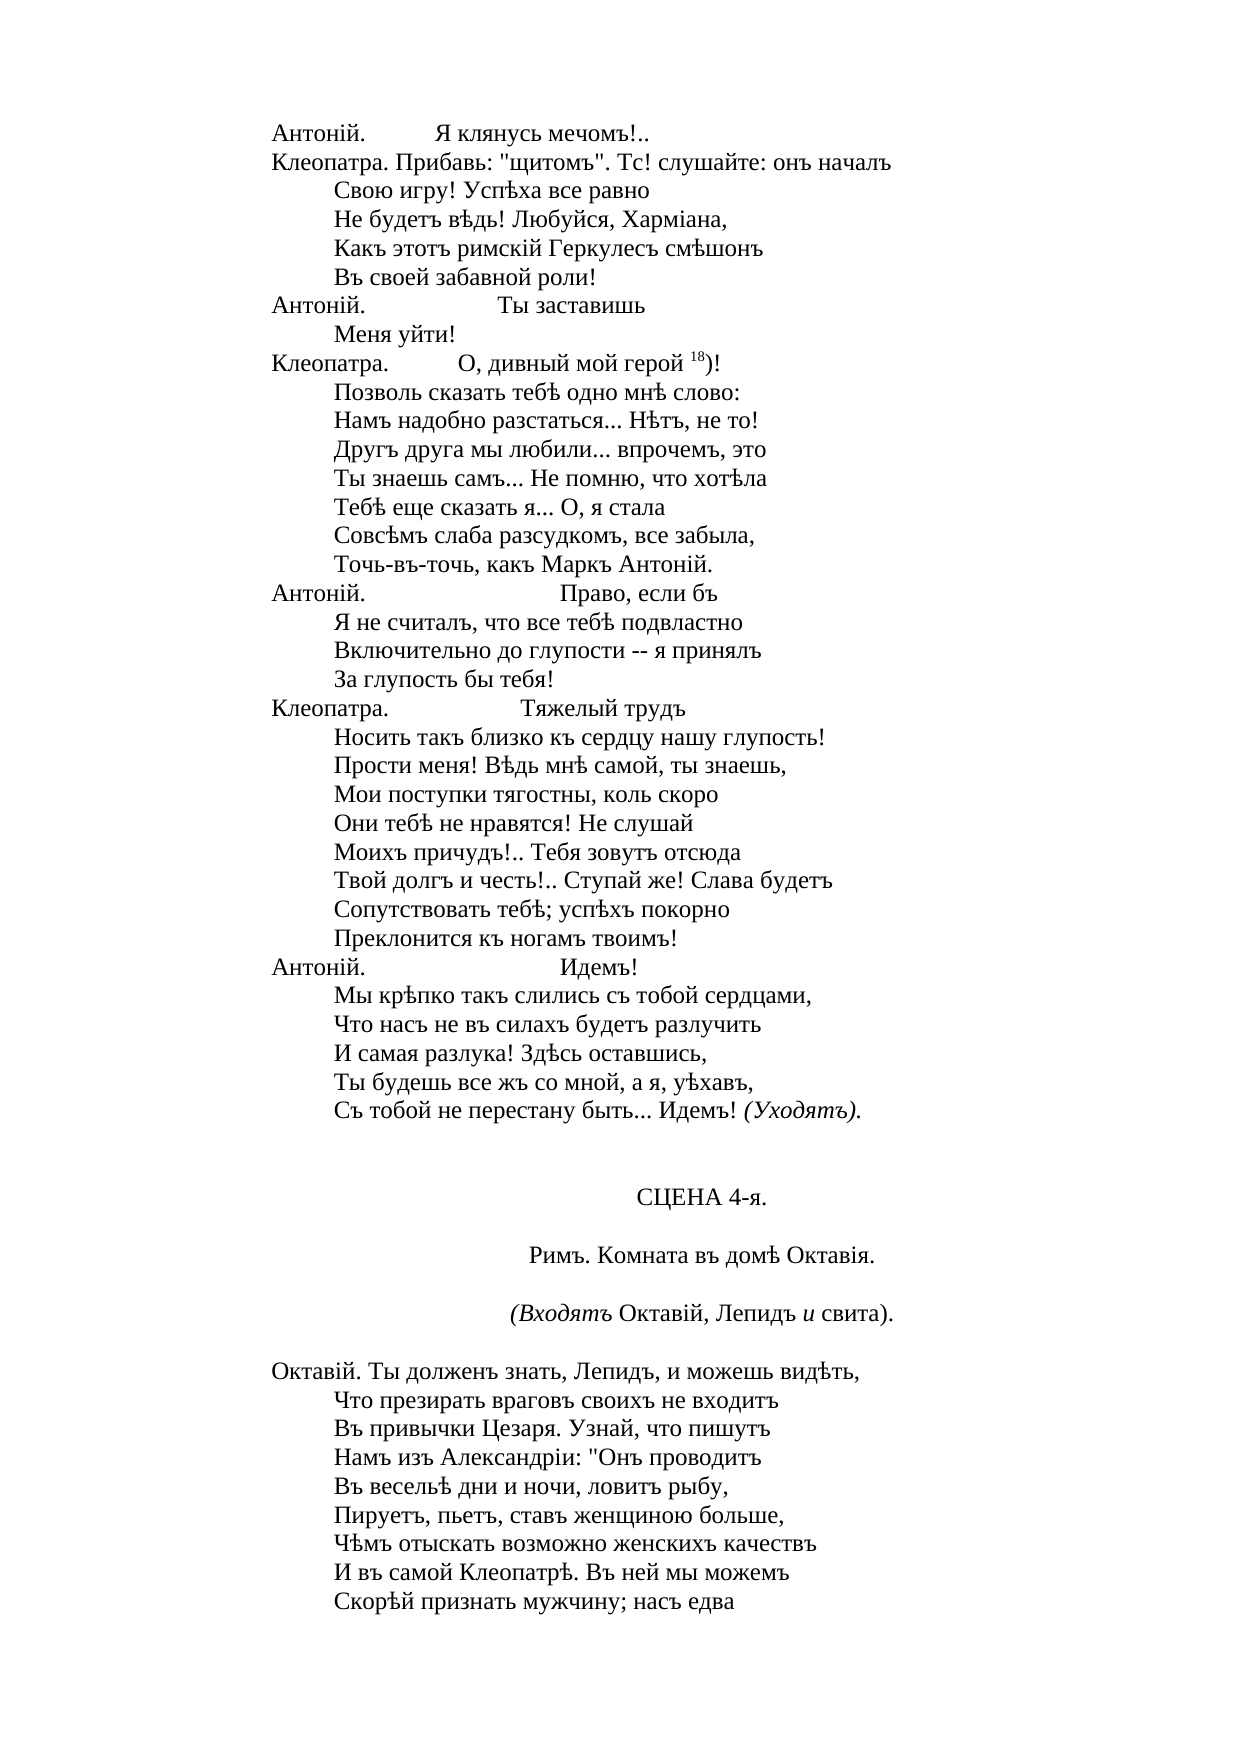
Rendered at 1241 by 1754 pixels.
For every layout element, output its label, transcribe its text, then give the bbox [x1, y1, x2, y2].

text Мы крѣпко такъ слились съ тобой сердцами, [252, 981, 1152, 1009]
text Октавій. Ты долженъ знать, Лепидъ, и можешь видѣть, [252, 1356, 1152, 1385]
text Прости меня! Вѣдь мнѣ самой, ты знаешь, [252, 751, 1152, 779]
text Ты будешь все жъ со мной, а я, уѣхавъ, [252, 1067, 1152, 1096]
text Не будетъ вѣдь! Любуйся, Харміана, [252, 204, 1152, 233]
text Съ тобой не перестану быть... Идемъ! (Уходятъ). [252, 1096, 1152, 1124]
text Позволь сказать тебѣ одно мнѣ слово: [252, 377, 1152, 406]
text Твой долгъ и честь!.. Ступай же! Слава будетъ [252, 866, 1152, 894]
text Они тебѣ не нравятся! Не слушай [252, 808, 1152, 837]
text Римъ. Комната въ домѣ Октавія. [252, 1240, 1152, 1269]
text Въ привычки Цезаря. Узнай, что пишутъ [252, 1413, 1152, 1442]
text Другъ друга мы любили... впрочемъ, это [252, 434, 1152, 463]
text Намъ надобно разстаться... Нѣтъ, не то! [252, 406, 1152, 434]
text За глупость бы тебя! [252, 664, 1152, 693]
text Антоній. Ты заставишь [252, 291, 1152, 319]
text Сопутствовать тебѣ; успѣхъ покорно [252, 894, 1152, 923]
text Что презирать враговъ своихъ не входитъ [252, 1385, 1152, 1413]
text Въ своей забавной роли! [252, 262, 1152, 291]
text Преклонится къ ногамъ твоимъ! [252, 923, 1152, 952]
text Въ весельѣ дни и ночи, ловитъ рыбу, [252, 1471, 1152, 1500]
text Тебѣ еще сказать я... О, я стала [252, 492, 1152, 521]
text Носить такъ близко къ сердцу нашу глупость! [252, 722, 1152, 751]
text Меня уйти! [252, 319, 1152, 348]
text (Входятъ Октавій, Лепидъ и свита). [252, 1298, 1152, 1327]
text Пируетъ, пьетъ, ставъ женщиною больше, [252, 1500, 1152, 1528]
text Совсѣмъ слаба разсудкомъ, все забыла, [252, 521, 1152, 549]
text Клеопатра. О, дивный мой герой 18)! [252, 348, 1152, 377]
text Ты знаешь самъ... Не помню, что хотѣла [252, 463, 1152, 492]
text Моихъ причудъ!.. Тебя зовутъ отсюда [252, 837, 1152, 866]
text Намъ изъ Александріи: "Онъ проводитъ [252, 1442, 1152, 1471]
text Скорѣй признать мужчину; насъ едва [252, 1586, 1152, 1615]
text И самая разлука! Здѣсь оставшись, [252, 1038, 1152, 1067]
text Мои поступки тягостны, коль скоро [252, 779, 1152, 808]
text Что насъ не въ силахъ будетъ разлучить [252, 1009, 1152, 1038]
text Антоній. Идемъ! [252, 952, 1152, 981]
text СЦЕНА 4-я. [252, 1182, 1152, 1211]
text Клеопатра. Тяжелый трудъ [252, 693, 1152, 722]
text Чѣмъ отыскать возможно женскихъ качествъ [252, 1528, 1152, 1557]
text Какъ этотъ римскій Геркулесъ смѣшонъ [252, 233, 1152, 262]
text Я не считалъ, что все тебѣ подвластно [252, 607, 1152, 636]
text Антоній. Я клянусь мечомъ!.. [252, 118, 1152, 147]
text Клеопатра. Прибавь: "щитомъ". Тс! слушайте: онъ началъ [252, 147, 1152, 176]
text Свою игру! Успѣха все равно [252, 176, 1152, 204]
text Включительно до глупости -- я принялъ [252, 636, 1152, 664]
text И въ самой Клеопатрѣ. Въ ней мы можемъ [252, 1557, 1152, 1586]
text Точь-въ-точь, какъ Маркъ Антоній. [252, 549, 1152, 578]
text Антоній. Право, если бъ [252, 578, 1152, 607]
